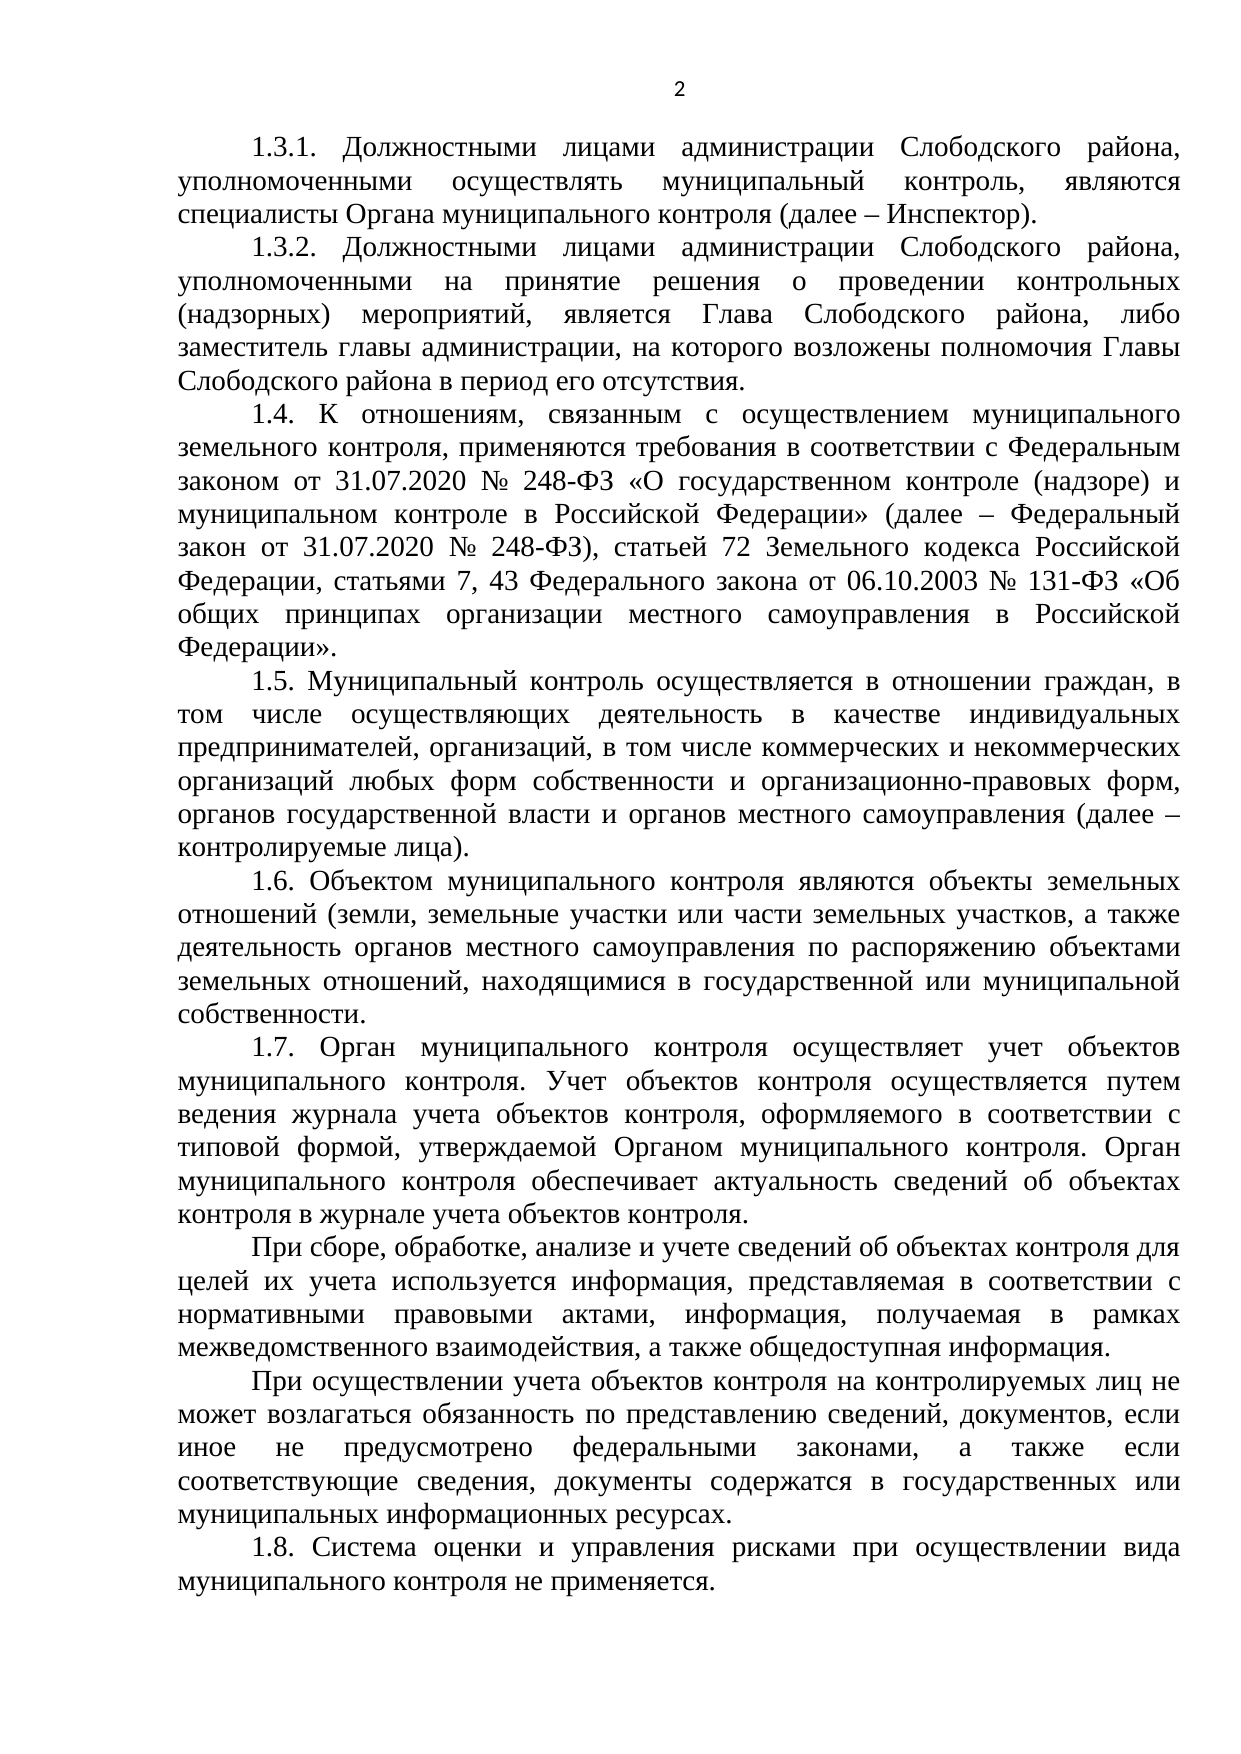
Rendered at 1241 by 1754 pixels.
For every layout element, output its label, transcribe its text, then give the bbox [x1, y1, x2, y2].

text При сборе, обработке, анализе и учете сведений об объектах контроля для целей их учета используется информация, представляемая в соответствии с нормативными правовыми актами, информация, получаемая в рамках межведомственного взаимодействия, а также общедоступная информация. [177, 1230, 1181, 1363]
text 1.6. Объектом муниципального контроля являются объекты земельных отношений (земли, земельные участки или части земельных участков, а также деятельность органов местного самоуправления по распоряжению объектами земельных отношений, находящимися в государственной или муниципальной собственности. [177, 863, 1181, 1030]
text 1.4. К отношениям, связанным с осуществлением муниципального земельного контроля, применяются требования в соответствии с Федеральным законом от 31.07.2020 № 248-ФЗ «О государственном контроле (надзоре) и муниципальном контроле в Российской Федерации» (далее – Федеральный закон от 31.07.2020 № 248-ФЗ), статьей 72 Земельного кодекса Российской Федерации, статьями 7, 43 Федерального закона от 06.10.2003 № 131-ФЗ «Об общих принципах организации местного самоуправления в Российской Федерации». [177, 397, 1181, 663]
text 1.5. Муниципальный контроль осуществляется в отношении граждан, в том числе осуществляющих деятельность в качестве индивидуальных предпринимателей, организаций, в том числе коммерческих и некоммерческих организаций любых форм собственности и организационно-правовых форм, органов государственной власти и органов местного самоуправления (далее – контролируемые лица). [177, 663, 1181, 863]
text При осуществлении учета объектов контроля на контролируемых лиц не может возлагаться обязанность по представлению сведений, документов, если иное не предусмотрено федеральными законами, а также если соответствующие сведения, документы содержатся в государственных или муниципальных информационных ресурсах. [177, 1363, 1181, 1530]
text 1.3.2. Должностными лицами администрации Слободского района, уполномоченными на принятие решения о проведении контрольных (надзорных) мероприятий, является Глава Слободского района, либо заместитель главы администрации, на которого возложены полномочия Главы Слободского района в период его отсутствия. [177, 230, 1181, 397]
text 1.8. Система оценки и управления рисками при осуществлении вида муниципального контроля не применяется. [177, 1530, 1181, 1597]
text 1.7. Орган муниципального контроля осуществляет учет объектов муниципального контроля. Учет объектов контроля осуществляется путем ведения журнала учета объектов контроля, оформляемого в соответствии с типовой формой, утверждаемой Органом муниципального контроля. Орган муниципального контроля обеспечивает актуальность сведений об объектах контроля в журнале учета объектов контроля. [177, 1030, 1181, 1230]
text 1.3.1. Должностными лицами администрации Слободского района, уполномоченными осуществлять муниципальный контроль, являются специалисты Органа муниципального контроля (далее – Инспектор). [177, 130, 1181, 230]
